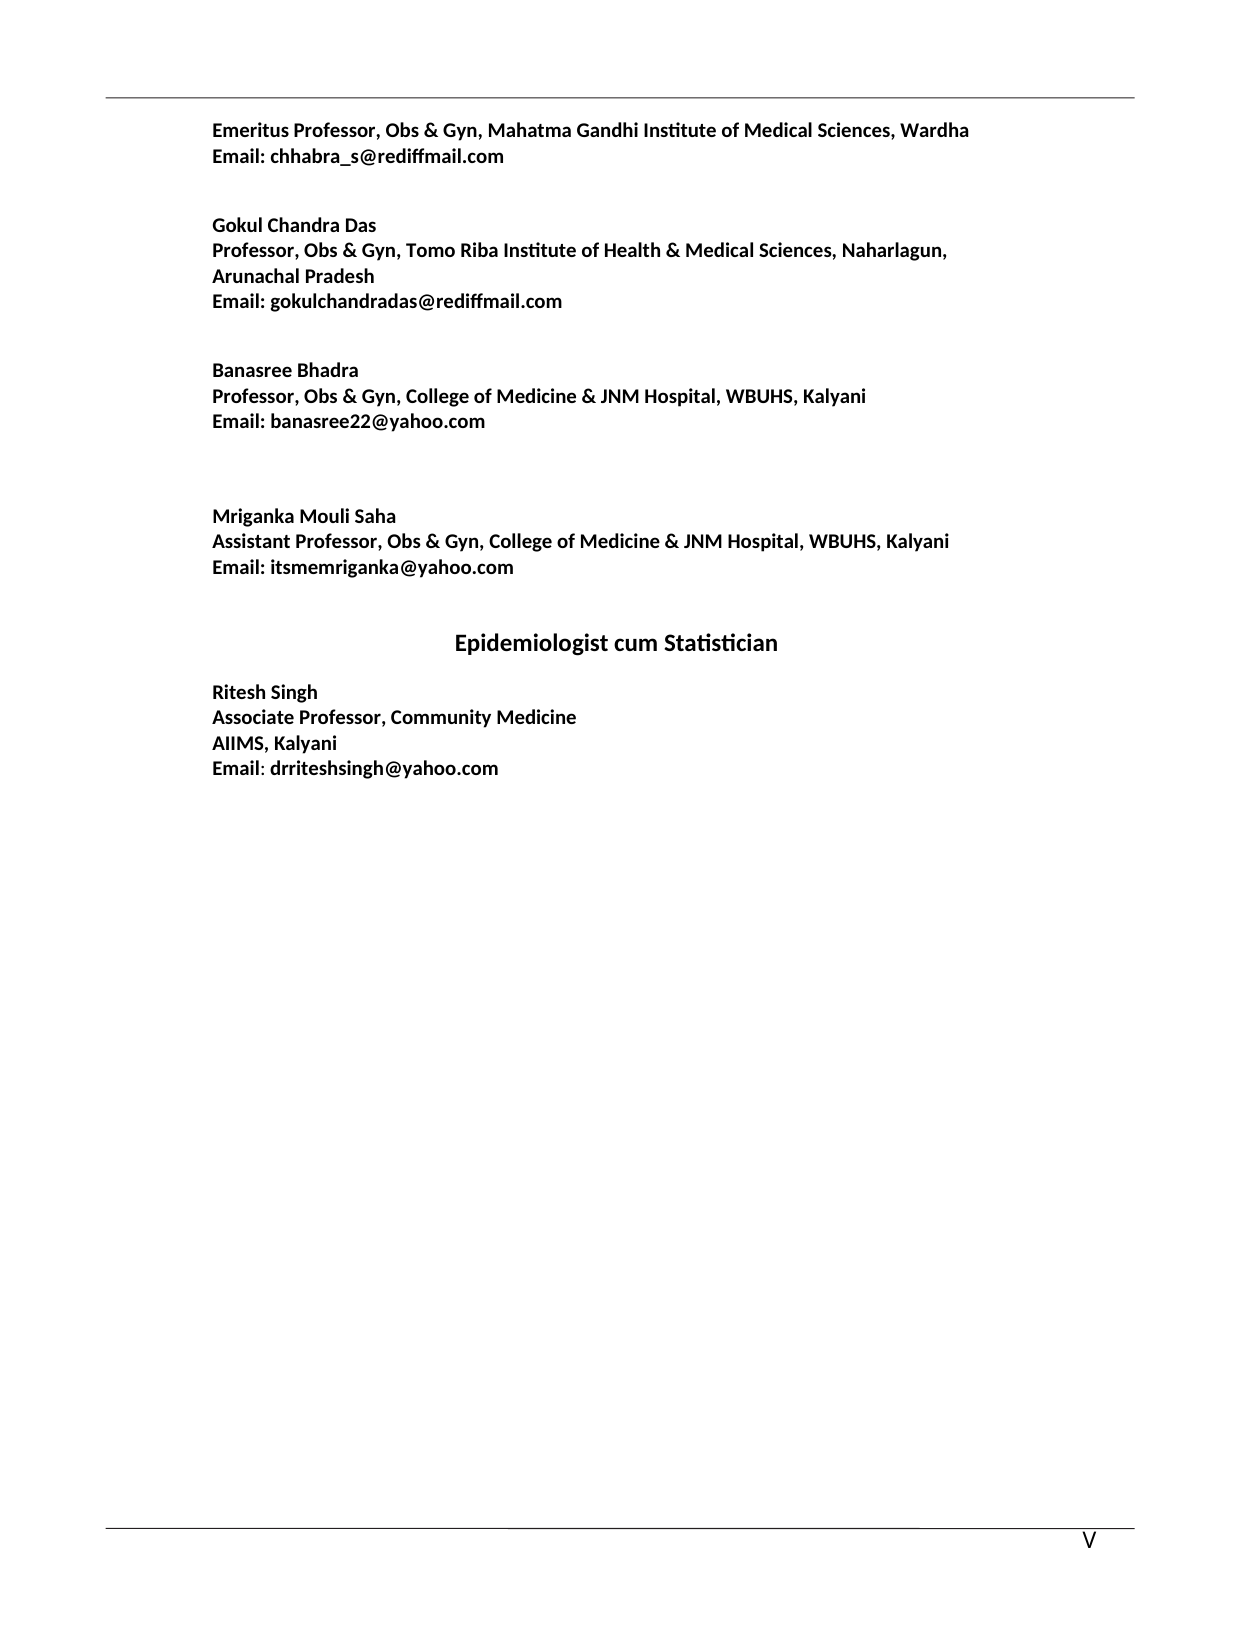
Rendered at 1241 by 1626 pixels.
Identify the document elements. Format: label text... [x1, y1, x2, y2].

table_cell Ritesh Singh Associate Professor, Community Medicine AIIMS, Kalyani Email: drriteshsingh@yahoo.com [181, 657, 1052, 803]
table_cell Gokul Chandra Das Professor, Obs & Gyn, Tomo Riba Institute of Health & Medical Sciences, Naharlagun, Arunachal Pradesh Email: gokulchandradas@rediffmail.com [181, 190, 1052, 336]
table_cell Epidemiologist cum Statistician [181, 627, 1052, 657]
table_cell Mriganka Mouli Saha Assistant Professor, Obs & Gyn, College of Medicine & JNM Hospital, WBUHS, Kalyani Email: itsmemriganka@yahoo.com [181, 481, 1052, 627]
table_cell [181, 96, 1052, 190]
table_cell Banasree Bhadra Professor, Obs & Gyn, College of Medicine & JNM Hospital, WBUHS, Kalyani Email: banasree22@yahoo.com [181, 336, 1052, 481]
